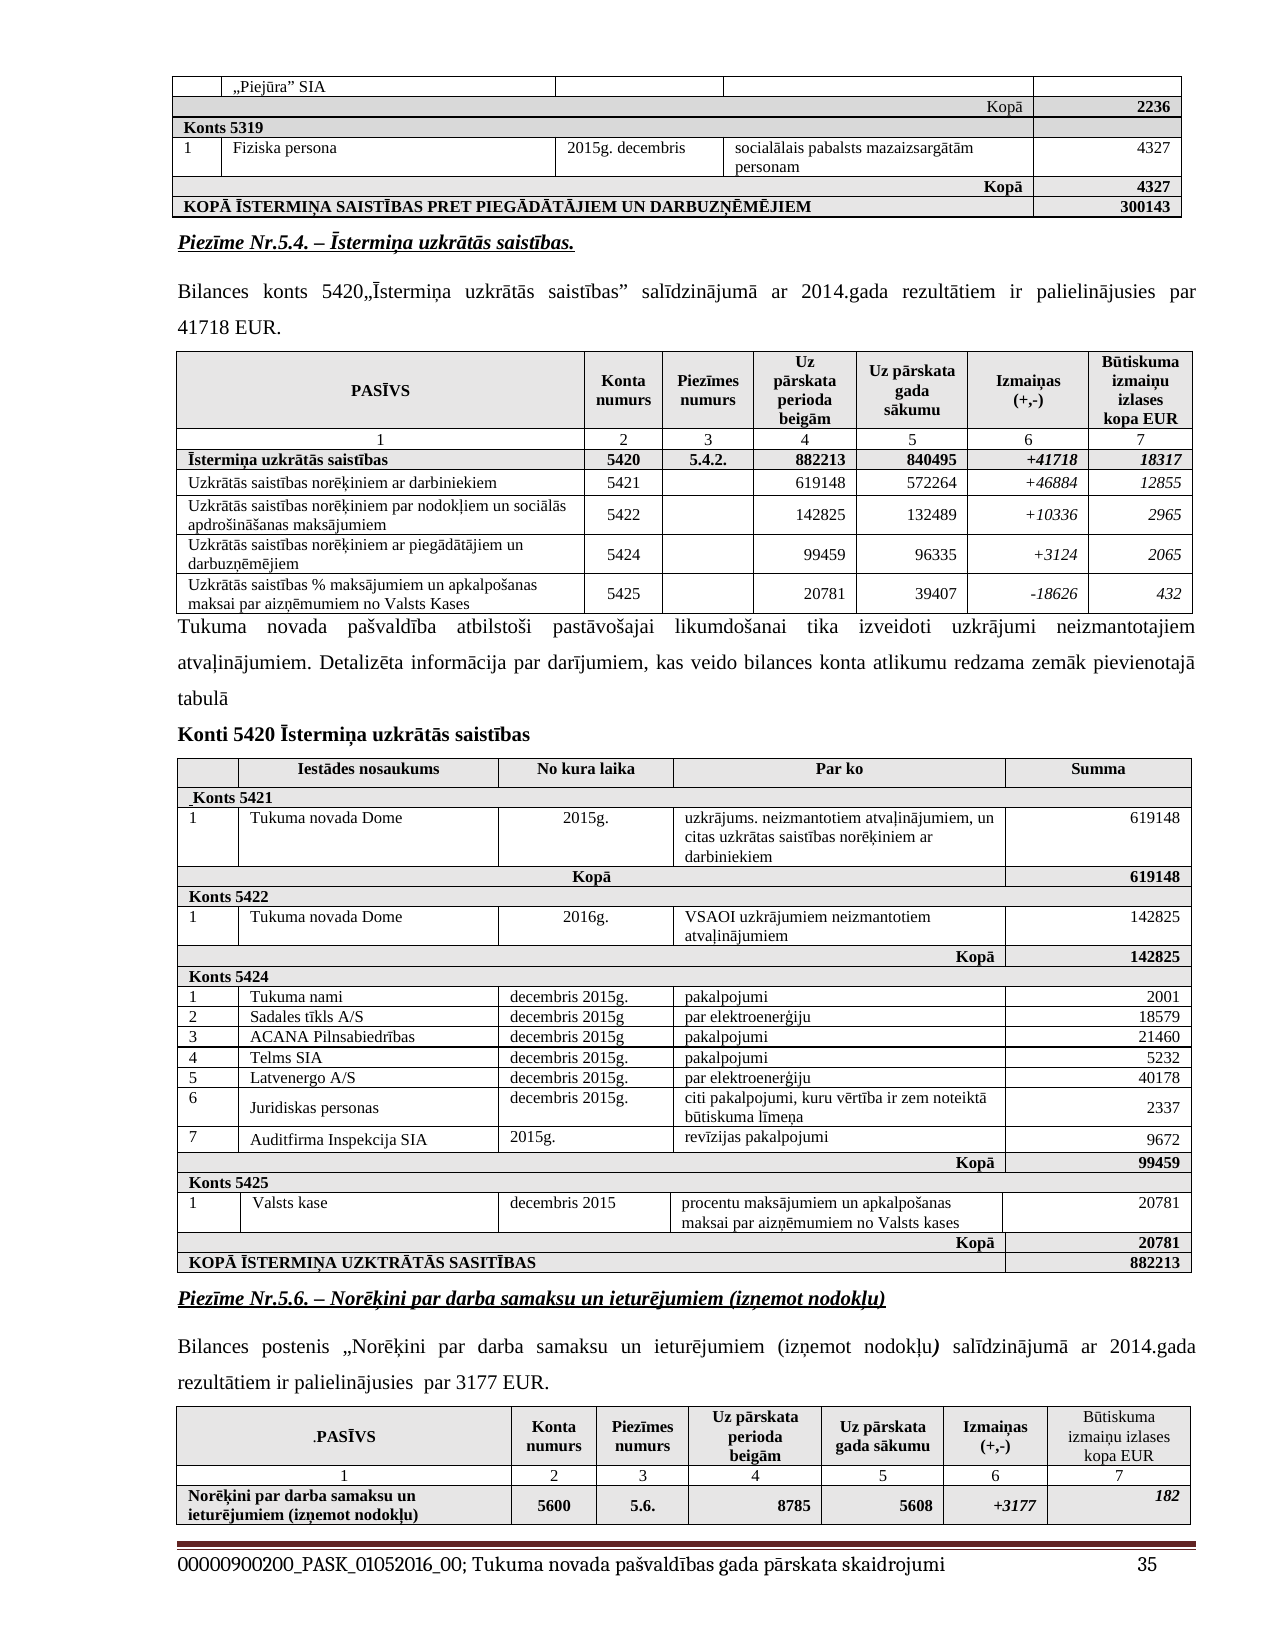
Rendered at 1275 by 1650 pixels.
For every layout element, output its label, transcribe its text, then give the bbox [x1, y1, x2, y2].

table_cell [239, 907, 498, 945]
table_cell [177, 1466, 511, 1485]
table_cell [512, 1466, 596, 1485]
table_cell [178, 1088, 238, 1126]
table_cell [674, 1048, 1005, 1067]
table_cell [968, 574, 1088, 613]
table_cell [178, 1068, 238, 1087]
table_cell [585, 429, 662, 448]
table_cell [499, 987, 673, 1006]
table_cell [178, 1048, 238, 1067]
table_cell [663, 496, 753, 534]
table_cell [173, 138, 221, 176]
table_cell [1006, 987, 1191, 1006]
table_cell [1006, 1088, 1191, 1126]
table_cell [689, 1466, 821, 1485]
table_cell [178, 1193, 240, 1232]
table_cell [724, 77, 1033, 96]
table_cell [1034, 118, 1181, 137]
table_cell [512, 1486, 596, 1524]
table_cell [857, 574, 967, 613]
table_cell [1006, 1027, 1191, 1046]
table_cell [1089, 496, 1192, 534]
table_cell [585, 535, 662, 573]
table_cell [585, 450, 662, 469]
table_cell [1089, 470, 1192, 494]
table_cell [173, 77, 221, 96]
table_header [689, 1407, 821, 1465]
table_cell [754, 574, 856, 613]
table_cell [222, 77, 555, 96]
text Tukuma novada pašvaldība atbilstoši pastāvošajai likumdošanai tika izveidoti uzkrājumi neizmantotajiem atvaļinājumiem. Detalizēta informācija par darījumiem, kas veido bilances konta atlikumu redzama zemāk pievienotajā tabulā [177, 614, 1196, 710]
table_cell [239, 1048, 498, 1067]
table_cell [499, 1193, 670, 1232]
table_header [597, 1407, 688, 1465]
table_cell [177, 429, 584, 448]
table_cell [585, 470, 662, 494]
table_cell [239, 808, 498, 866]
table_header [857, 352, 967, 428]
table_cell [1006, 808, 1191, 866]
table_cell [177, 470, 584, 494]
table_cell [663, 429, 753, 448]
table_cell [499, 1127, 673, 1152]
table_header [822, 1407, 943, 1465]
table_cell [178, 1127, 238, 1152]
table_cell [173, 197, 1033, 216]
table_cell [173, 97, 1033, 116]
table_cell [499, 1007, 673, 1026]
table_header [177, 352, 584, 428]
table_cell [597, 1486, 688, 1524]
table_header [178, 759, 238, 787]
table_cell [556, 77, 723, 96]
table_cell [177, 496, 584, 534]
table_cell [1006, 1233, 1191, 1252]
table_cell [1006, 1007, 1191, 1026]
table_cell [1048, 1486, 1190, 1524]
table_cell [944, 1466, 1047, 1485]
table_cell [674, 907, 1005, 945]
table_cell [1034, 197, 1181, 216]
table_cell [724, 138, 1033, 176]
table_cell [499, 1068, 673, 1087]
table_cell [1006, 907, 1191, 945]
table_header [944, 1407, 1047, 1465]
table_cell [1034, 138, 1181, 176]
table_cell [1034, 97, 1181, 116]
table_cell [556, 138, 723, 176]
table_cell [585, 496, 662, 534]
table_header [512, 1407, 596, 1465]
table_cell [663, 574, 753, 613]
text Bilances konts 5420„Īstermiņa uzkrātās saistības” salīdzinājumā ar 2014.gada rezultātiem ir palielinājusies par 41718 EUR. [177, 278, 1196, 339]
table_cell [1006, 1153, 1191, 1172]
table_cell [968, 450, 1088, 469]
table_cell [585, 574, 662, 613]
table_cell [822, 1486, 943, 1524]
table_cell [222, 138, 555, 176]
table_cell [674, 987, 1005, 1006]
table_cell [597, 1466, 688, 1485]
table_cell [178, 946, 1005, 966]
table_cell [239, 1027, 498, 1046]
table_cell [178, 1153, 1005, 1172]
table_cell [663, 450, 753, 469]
text Konti 5420 Īstermiņa uzkrātās saistības [177, 722, 1196, 746]
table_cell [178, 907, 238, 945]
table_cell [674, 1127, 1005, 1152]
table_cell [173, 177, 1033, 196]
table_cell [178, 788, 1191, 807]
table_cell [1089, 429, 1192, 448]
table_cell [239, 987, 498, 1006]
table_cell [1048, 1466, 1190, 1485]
text Bilances postenis „Norēķini par darba samaksu un ieturējumiem (izņemot nodokļu) salīdzinājumā ar 2014.gada rezultātiem ir palielinājusies par 3177 EUR. [177, 1334, 1196, 1394]
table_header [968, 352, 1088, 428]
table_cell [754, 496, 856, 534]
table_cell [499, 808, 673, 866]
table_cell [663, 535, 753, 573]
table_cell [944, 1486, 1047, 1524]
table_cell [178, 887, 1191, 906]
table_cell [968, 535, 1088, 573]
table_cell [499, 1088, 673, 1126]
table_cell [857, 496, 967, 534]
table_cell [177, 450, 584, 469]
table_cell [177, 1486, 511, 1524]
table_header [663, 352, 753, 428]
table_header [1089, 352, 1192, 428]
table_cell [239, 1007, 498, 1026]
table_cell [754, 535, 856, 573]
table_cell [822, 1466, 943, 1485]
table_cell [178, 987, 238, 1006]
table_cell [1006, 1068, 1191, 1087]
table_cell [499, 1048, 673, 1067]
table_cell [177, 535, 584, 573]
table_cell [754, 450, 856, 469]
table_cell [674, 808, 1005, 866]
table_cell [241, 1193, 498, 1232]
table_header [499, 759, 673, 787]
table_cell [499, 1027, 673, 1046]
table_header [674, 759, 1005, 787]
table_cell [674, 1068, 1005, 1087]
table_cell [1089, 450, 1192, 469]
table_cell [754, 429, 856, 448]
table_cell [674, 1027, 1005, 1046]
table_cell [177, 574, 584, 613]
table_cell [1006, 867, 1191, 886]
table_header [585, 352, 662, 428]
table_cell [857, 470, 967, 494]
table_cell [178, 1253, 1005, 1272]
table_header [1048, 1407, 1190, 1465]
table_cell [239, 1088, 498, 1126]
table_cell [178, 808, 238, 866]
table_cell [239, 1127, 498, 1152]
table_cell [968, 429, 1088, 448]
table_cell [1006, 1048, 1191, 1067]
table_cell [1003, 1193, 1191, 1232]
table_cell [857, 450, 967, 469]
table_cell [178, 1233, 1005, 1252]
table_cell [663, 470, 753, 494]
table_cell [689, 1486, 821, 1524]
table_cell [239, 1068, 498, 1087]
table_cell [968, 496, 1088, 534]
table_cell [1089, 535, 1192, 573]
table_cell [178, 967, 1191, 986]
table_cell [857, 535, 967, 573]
text Piezīme Nr.5.4. – Īstermiņa uzkrātās saistības. [177, 230, 1196, 254]
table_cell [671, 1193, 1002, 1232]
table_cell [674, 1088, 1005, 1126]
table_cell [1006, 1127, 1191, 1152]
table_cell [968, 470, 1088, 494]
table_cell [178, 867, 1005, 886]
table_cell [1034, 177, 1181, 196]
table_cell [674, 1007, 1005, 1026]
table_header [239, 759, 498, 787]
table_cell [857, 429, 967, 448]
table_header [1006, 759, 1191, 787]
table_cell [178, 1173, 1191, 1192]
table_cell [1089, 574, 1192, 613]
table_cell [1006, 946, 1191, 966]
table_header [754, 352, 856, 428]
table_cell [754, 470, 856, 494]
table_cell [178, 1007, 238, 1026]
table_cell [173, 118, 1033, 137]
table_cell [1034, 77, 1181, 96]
text Piezīme Nr.5.6. – Norēķini par darba samaksu un ieturējumiem (izņemot nodokļu) [177, 1286, 1196, 1309]
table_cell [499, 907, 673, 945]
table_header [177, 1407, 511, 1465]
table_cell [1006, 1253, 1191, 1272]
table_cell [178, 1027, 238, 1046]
